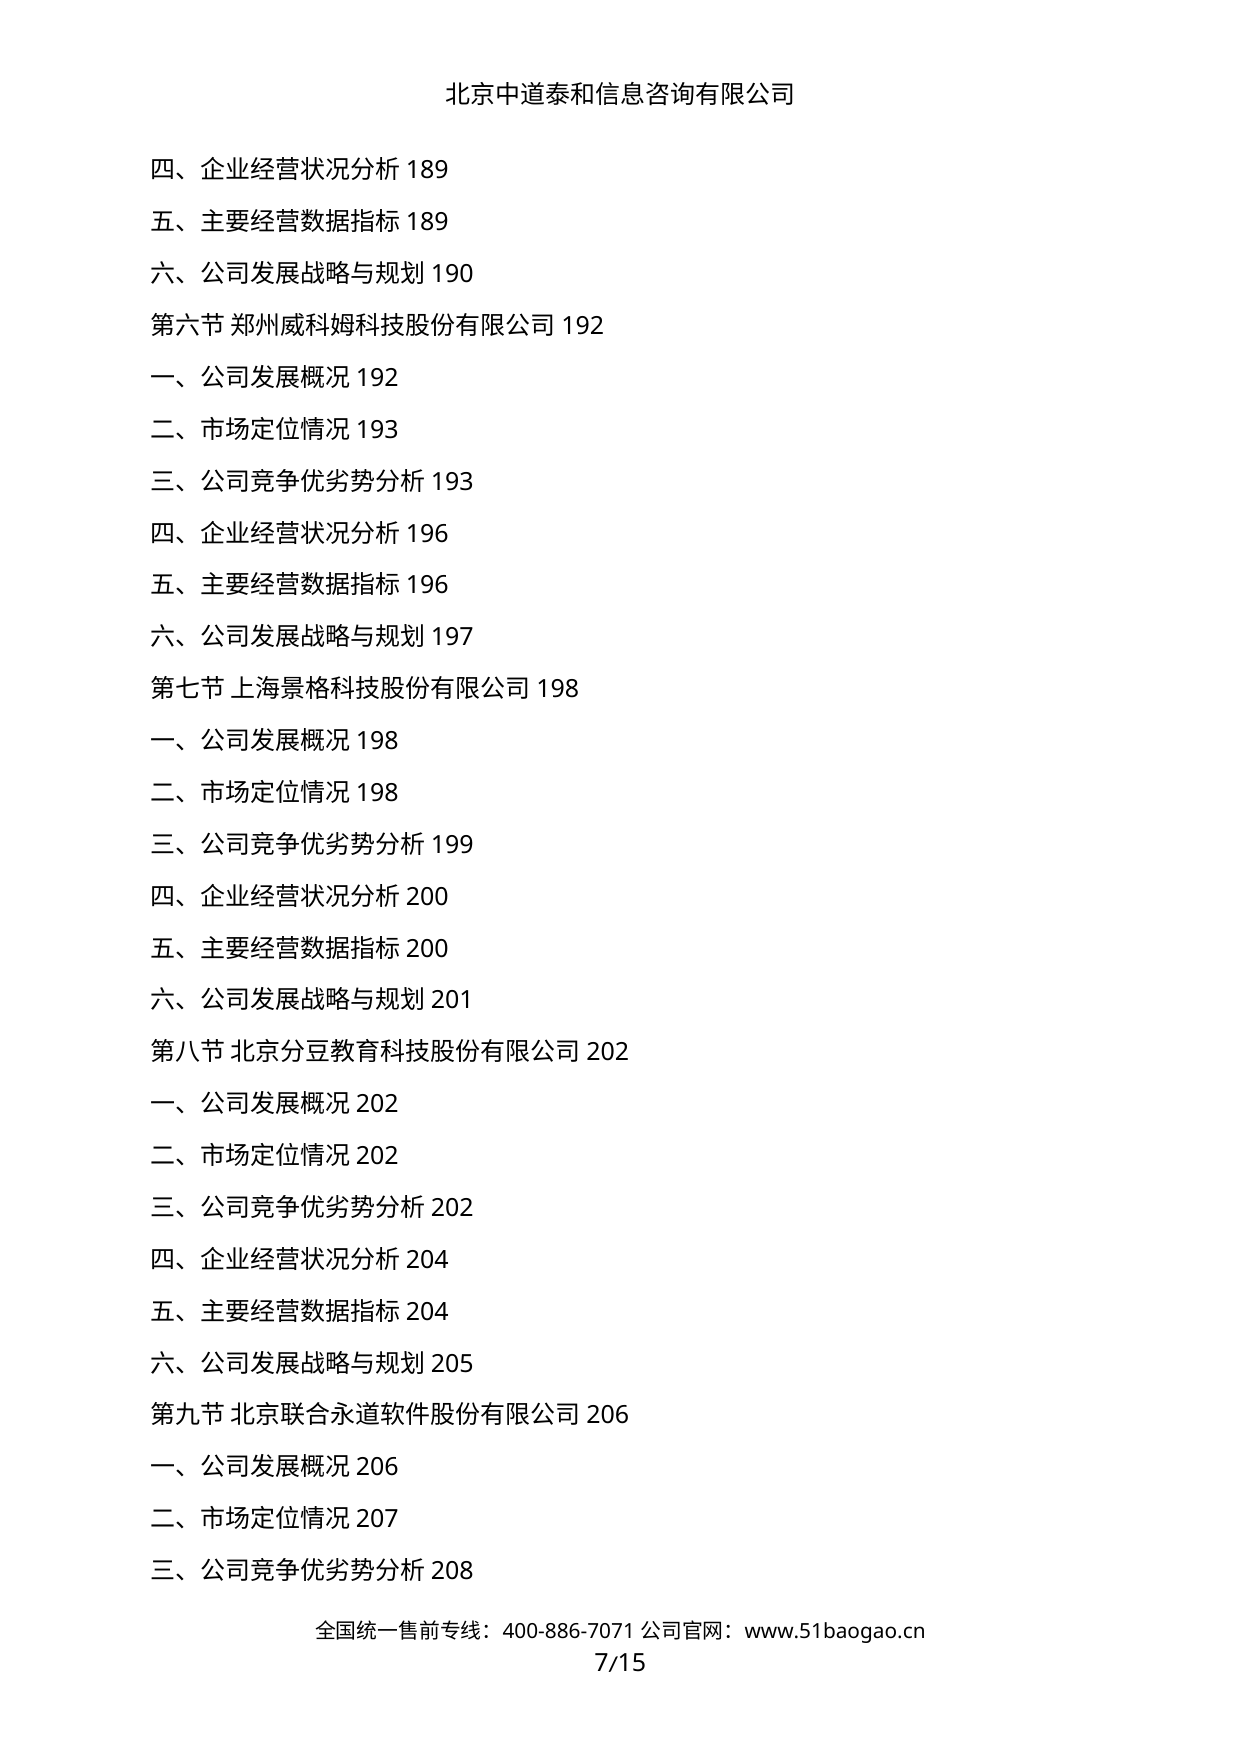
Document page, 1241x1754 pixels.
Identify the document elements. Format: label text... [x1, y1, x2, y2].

text 第八节 北京分豆教育科技股份有限公司 202 [150, 1032, 1090, 1068]
text 第六节 郑州威科姆科技股份有限公司 192 [150, 306, 1090, 342]
text 一、公司发展概况 192 [150, 357, 1090, 394]
text 六、公司发展战略与规划 205 [150, 1343, 1090, 1379]
text 一、公司发展概况 206 [150, 1447, 1090, 1483]
text 二、市场定位情况 198 [150, 772, 1090, 809]
text 二、市场定位情况 207 [150, 1499, 1090, 1535]
text 六、公司发展战略与规划 201 [150, 980, 1090, 1016]
text 五、主要经营数据指标 200 [150, 928, 1090, 964]
text 三、公司竞争优劣势分析 199 [150, 824, 1090, 861]
text 一、公司发展概况 202 [150, 1084, 1090, 1120]
text 第九节 北京联合永道软件股份有限公司 206 [150, 1395, 1090, 1431]
text 一、公司发展概况 198 [150, 721, 1090, 757]
text 四、企业经营状况分析 204 [150, 1239, 1090, 1276]
text 五、主要经营数据指标 204 [150, 1291, 1090, 1327]
text 二、市场定位情况 193 [150, 409, 1090, 446]
text 三、公司竞争优劣势分析 208 [150, 1551, 1090, 1587]
text 六、公司发展战略与规划 197 [150, 617, 1090, 653]
text 五、主要经营数据指标 189 [150, 202, 1090, 238]
text 四、企业经营状况分析 200 [150, 876, 1090, 912]
text 六、公司发展战略与规划 190 [150, 254, 1090, 290]
text 四、企业经营状况分析 189 [150, 150, 1090, 186]
text 第七节 上海景格科技股份有限公司 198 [150, 669, 1090, 705]
text 四、企业经营状况分析 196 [150, 513, 1090, 549]
text 三、公司竞争优劣势分析 202 [150, 1187, 1090, 1224]
text 五、主要经营数据指标 196 [150, 565, 1090, 601]
text 二、市场定位情况 202 [150, 1136, 1090, 1172]
text 三、公司竞争优劣势分析 193 [150, 461, 1090, 497]
